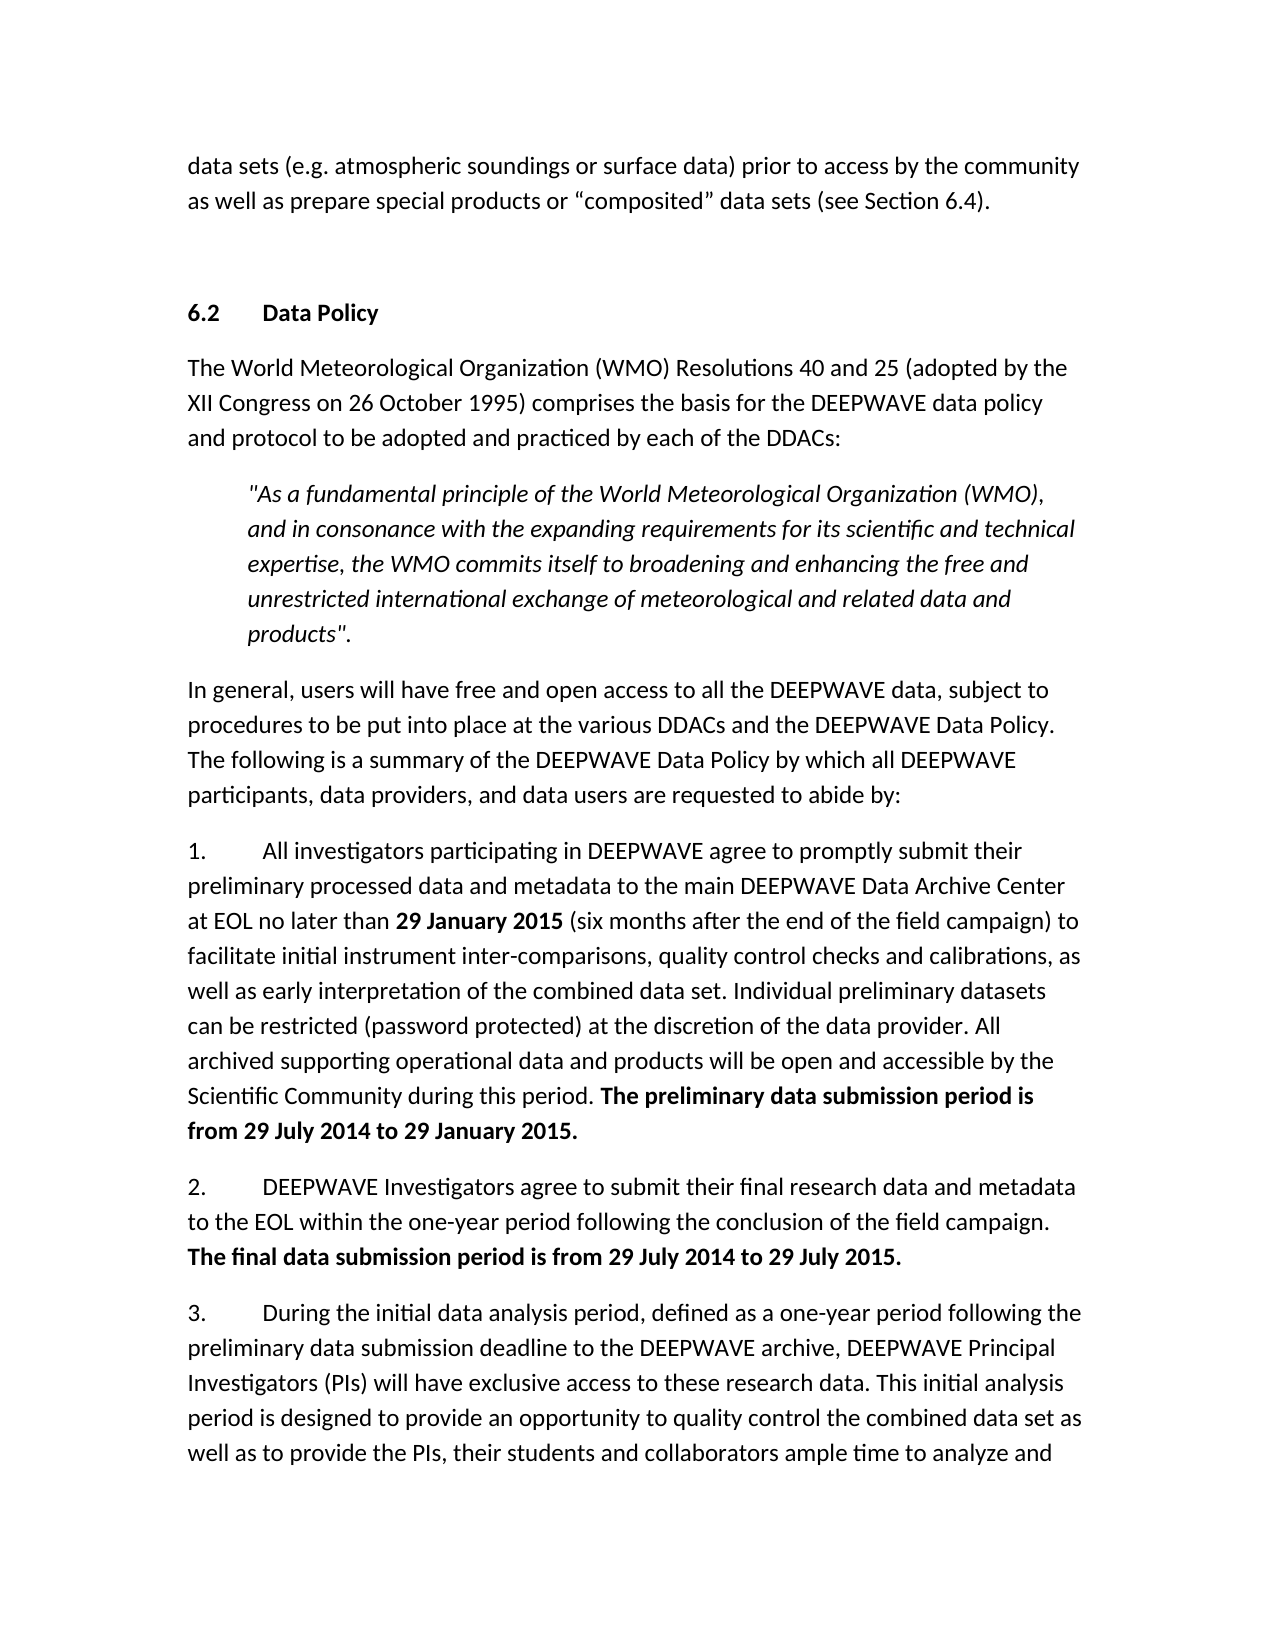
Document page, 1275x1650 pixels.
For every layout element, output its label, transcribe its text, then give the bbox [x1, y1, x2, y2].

text "As a fundamental principle of the World Meteorological Organization (WMO), and in consonance with the expanding requirements for its scientific and technical expertise, the WMO commits itself to broadening and enhancing the free and unrestricted international exchange of meteorological and related data and products". [247, 478, 1087, 649]
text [187, 150, 1087, 216]
text 2. DEEPWAVE Investigators agree to submit their final research data and metadata to the EOL within the one-year period following the conclusion of the field campaign. The final data submission period is from 29 July 2014 to 29 July 2015. [187, 1171, 1087, 1271]
text The World Meteorological Organization (WMO) Resolutions 40 and 25 (adopted by the XII Congress on 26 October 1995) comprises the basis for the DEEPWAVE data policy and protocol to be adopted and practiced by each of the DDACs: [187, 352, 1087, 453]
text 6.2 Data Policy [187, 297, 1087, 327]
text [187, 1297, 1087, 1467]
text In general, users will have free and open access to all the DEEPWAVE data, subject to procedures to be put into place at the various DDACs and the DEEPWAVE Data Policy. The following is a summary of the DEEPWAVE Data Policy by which all DEEPWAVE participants, data providers, and data users are requested to abide by: [187, 674, 1087, 810]
text 1. All investigators participating in DEEPWAVE agree to promptly submit their preliminary processed data and metadata to the main DEEPWAVE Data Archive Center at EOL no later than 29 January 2015 (six months after the end of the field campaign) to facilitate initial instrument inter-comparisons, quality control checks and calibrations, as well as early interpretation of the combined data set. Individual preliminary datasets can be restricted (password protected) at the discretion of the data provider. All archived supporting operational data and products will be open and accessible by the Scientific Community during this period. The preliminary data submission period is from 29 July 2014 to 29 January 2015. [187, 835, 1087, 1146]
